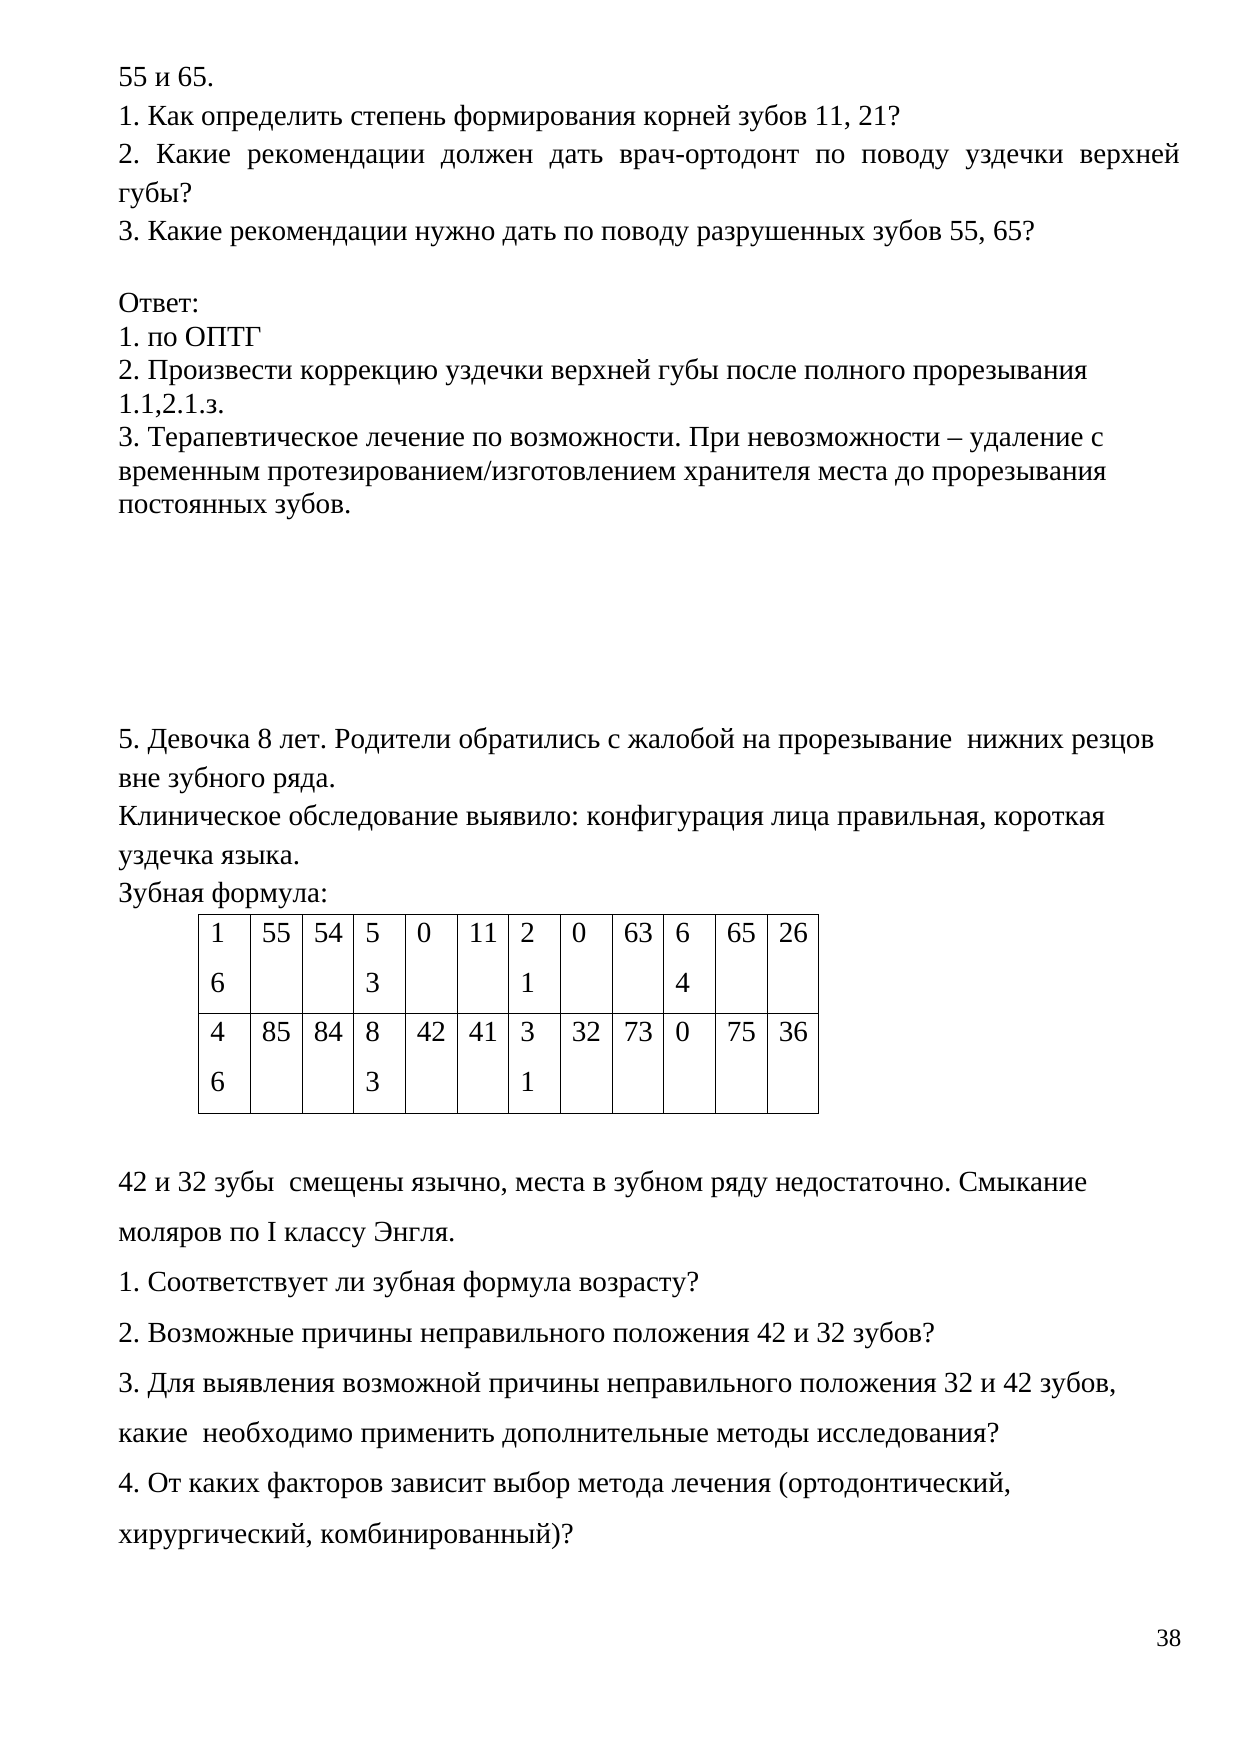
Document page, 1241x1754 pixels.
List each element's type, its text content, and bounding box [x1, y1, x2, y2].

list 3. Для выявления возможной причины неправильного положения 32 и 42 зубов, какие необходимо применить дополнительные методы исследования? [118, 1365, 1181, 1449]
table_cell 83 [354, 1014, 405, 1112]
table_cell 36 [768, 1014, 818, 1112]
list 4. От каких факторов зависит выбор метода лечения (ортодонтический, хирургический, комбинированный)? [118, 1466, 1181, 1549]
list 3. Терапевтическое лечение по возможности. При невозможности – удаление с временным протезированием/изготовлением хранителя места до прорезывания постоянных зубов. [118, 419, 1181, 520]
table_header 21 [509, 915, 560, 1013]
table_cell 41 [458, 1014, 508, 1112]
table_header 0 [561, 915, 612, 1013]
table_cell 0 [664, 1014, 715, 1112]
list Ответ: [118, 285, 1181, 319]
list 2. Какие рекомендации должен дать врач-ортодонт по поводу уздечки верхней губы? [118, 136, 1181, 208]
table_header 0 [406, 915, 457, 1013]
table_header 55 [251, 915, 302, 1013]
table_header 53 [354, 915, 405, 1013]
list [118, 59, 1181, 93]
table_cell 42 [406, 1014, 457, 1112]
table_cell 73 [613, 1014, 663, 1112]
list 3. Какие рекомендации нужно дать по поводу разрушенных зубов 55, 65? [118, 213, 1181, 247]
table_cell 32 [561, 1014, 612, 1112]
table_cell 84 [303, 1014, 353, 1112]
list Зубная формула: [118, 876, 1181, 909]
table_header 26 [768, 915, 818, 1013]
list 42 и 32 зубы смещены язычно, места в зубном ряду недостаточно. Смыкание моляров по I классу Энгля. [118, 1164, 1181, 1248]
table_header 65 [716, 915, 767, 1013]
list 2. Возможные причины неправильного положения 42 и 32 зубов? [118, 1315, 1181, 1348]
table_cell 46 [199, 1014, 250, 1112]
list 5. Девочка 8 лет. Родители обратились с жалобой на прорезывание нижних резцов вне зубного ряда. [118, 721, 1181, 793]
table_cell 75 [716, 1014, 767, 1112]
list 2. Произвести коррекцию уздечки верхней губы после полного прорезывания 1.1,2.1.з. [118, 352, 1181, 419]
table_header 16 [199, 915, 250, 1013]
table_header 11 [458, 915, 508, 1013]
table_cell 85 [251, 1014, 302, 1112]
table_header 63 [613, 915, 663, 1013]
table_cell 31 [509, 1014, 560, 1112]
list Клиническое обследование выявило: конфигурация лица правильная, короткая уздечка языка. [118, 798, 1181, 871]
list 1. Соответствует ли зубная формула возрасту? [118, 1264, 1181, 1298]
list 1. по ОПТГ [118, 319, 1181, 352]
list 1. Как определить степень формирования корней зубов 11, 21? [118, 98, 1181, 131]
table_header 64 [664, 915, 715, 1013]
table_header 54 [303, 915, 353, 1013]
